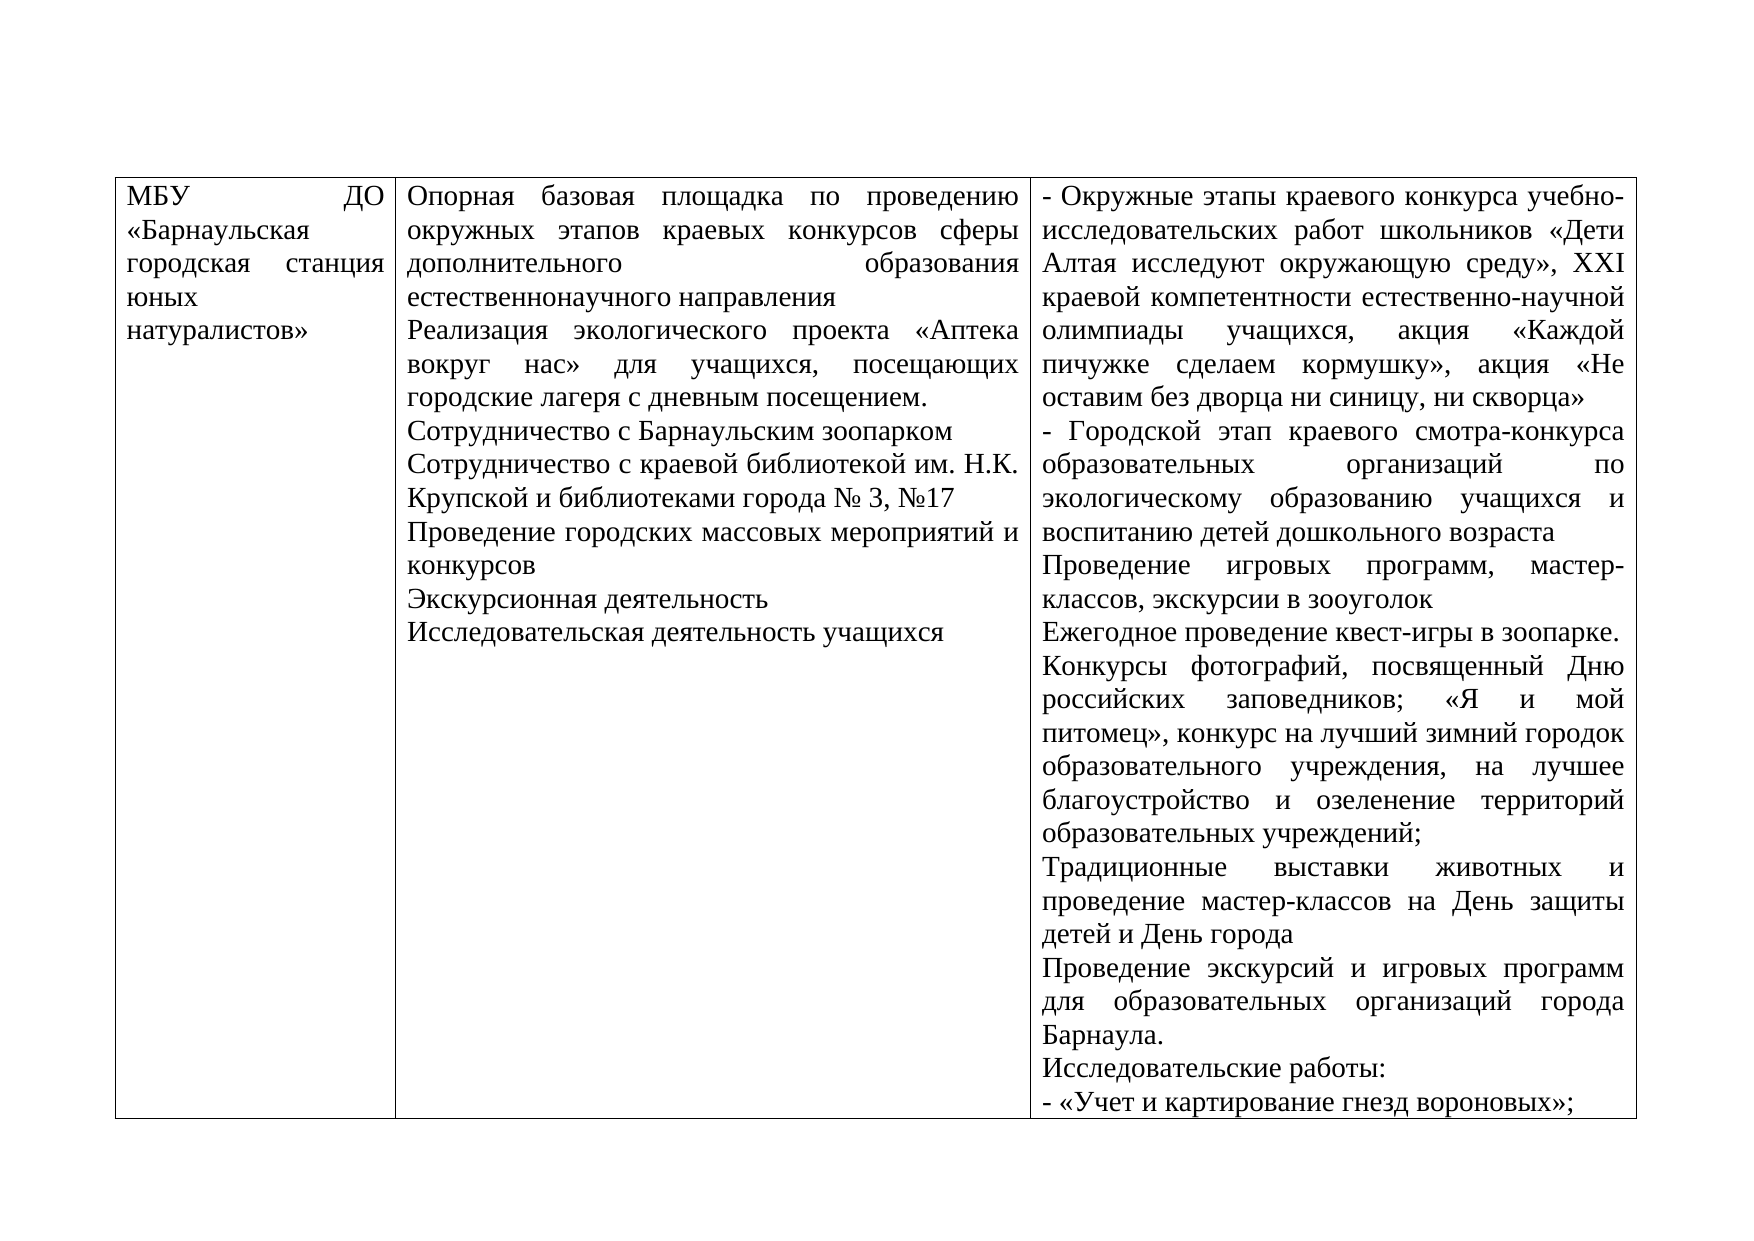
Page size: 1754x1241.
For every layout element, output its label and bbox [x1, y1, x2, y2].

table_header [1031, 178, 1636, 1117]
table_header [116, 178, 395, 1117]
table_header [396, 178, 1030, 1117]
